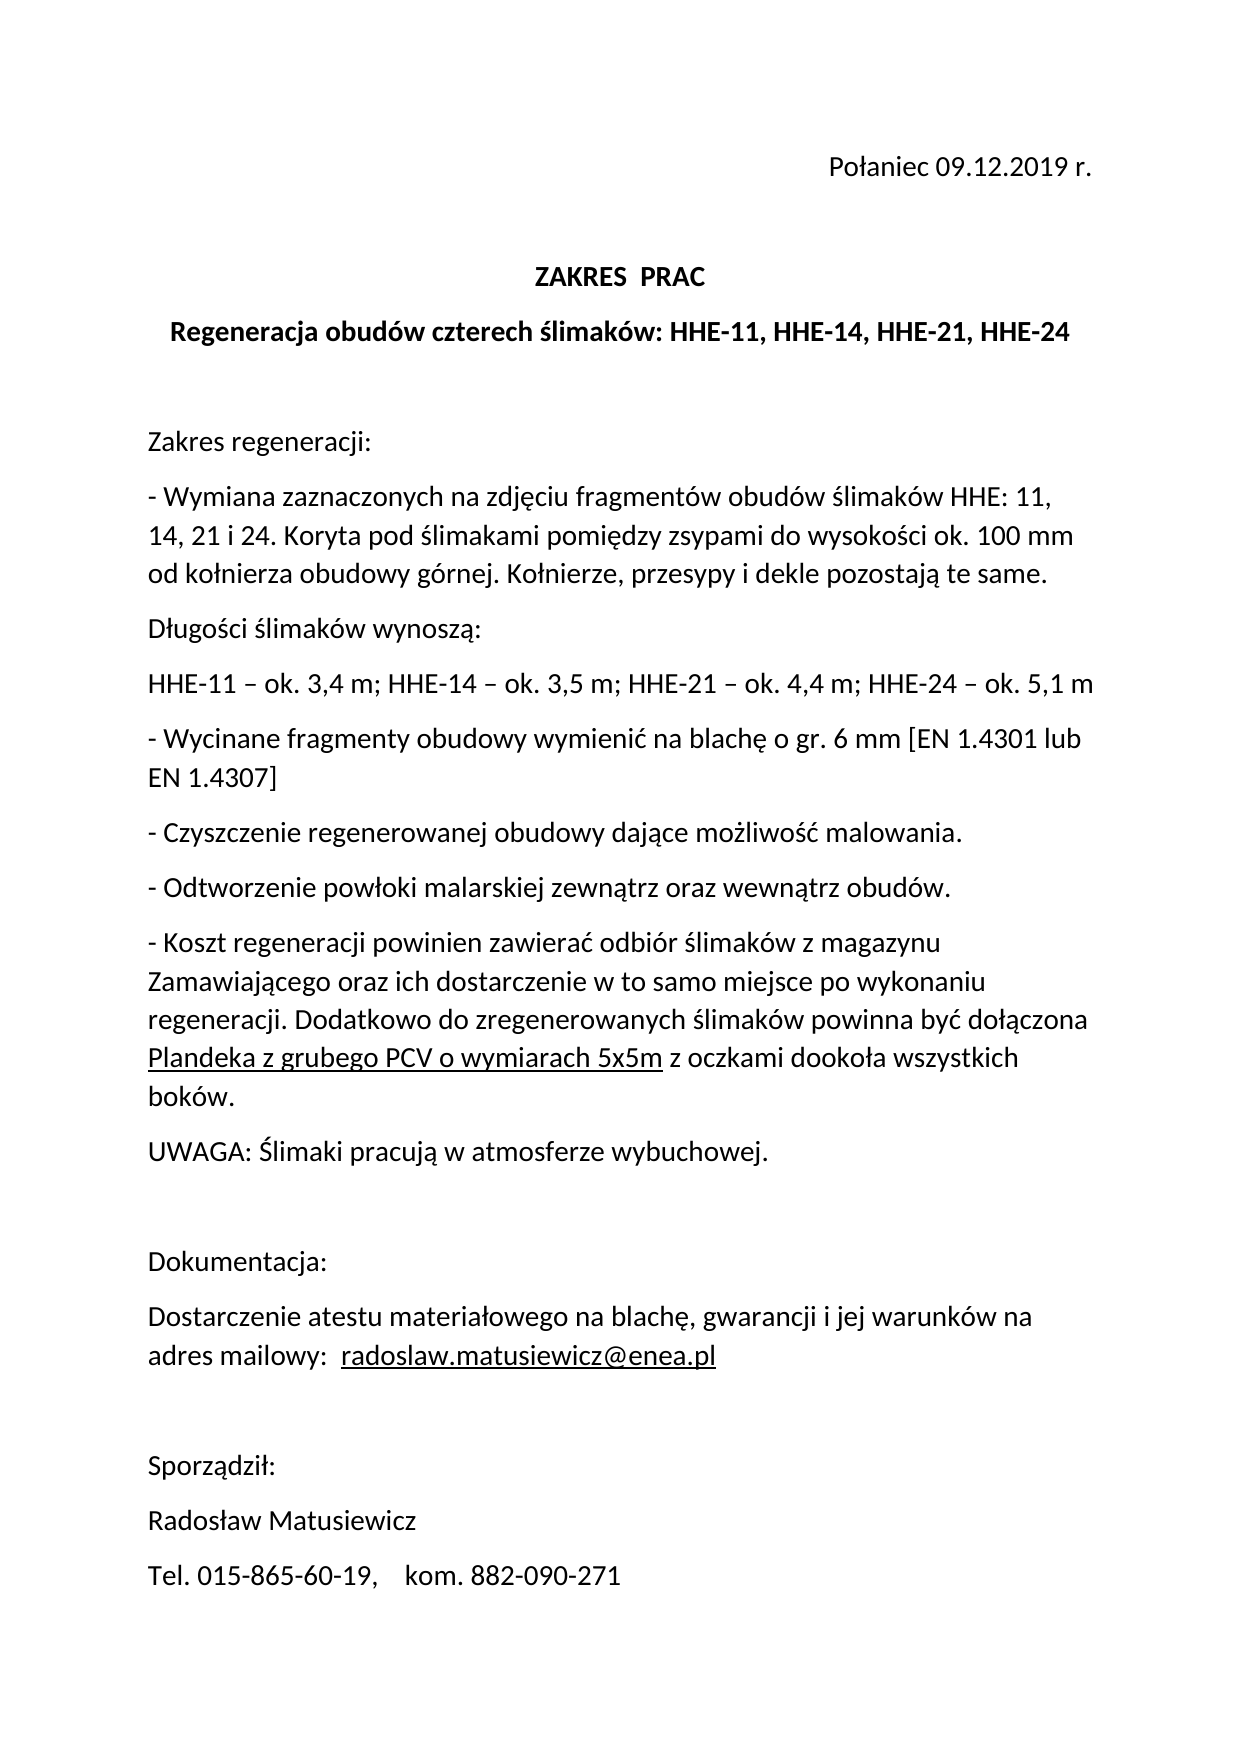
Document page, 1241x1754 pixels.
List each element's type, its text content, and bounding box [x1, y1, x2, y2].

text - Wymiana zaznaczonych na zdjęciu fragmentów obudów ślimaków HHE: 11, 14, 21 i 24. Koryta pod ślimakami pomiędzy zsypami do wysokości ok. 100 mm od kołnierza obudowy górnej. Kołnierze, przesypy i dekle pozostają te same. [148, 478, 1093, 591]
text Dokumentacja: [148, 1243, 1093, 1279]
text - Koszt regeneracji powinien zawierać odbiór ślimaków z magazynu Zamawiającego oraz ich dostarczenie w to samo miejsce po wykonaniu regeneracji. Dodatkowo do zregenerowanych ślimaków powinna być dołączona Plandeka z grubego PCV o wymiarach 5x5m z oczkami dookoła wszystkich boków. [148, 924, 1093, 1113]
text Radosław Matusiewicz [148, 1502, 1093, 1538]
text Tel. 015-865-60-19, kom. 882-090-271 [148, 1557, 1093, 1593]
text - Wycinane fragmenty obudowy wymienić na blachę o gr. 6 mm [EN 1.4301 lub EN 1.4307] [148, 720, 1107, 794]
text Zakres regeneracji: [148, 423, 1093, 459]
text UWAGA: Ślimaki pracują w atmosferze wybuchowej. [148, 1133, 1093, 1169]
text Sporządził: [148, 1447, 1093, 1483]
text Połaniec 09.12.2019 r. [148, 148, 1093, 183]
text - Odtworzenie powłoki malarskiej zewnątrz oraz wewnątrz obudów. [148, 869, 1093, 905]
text HHE-11 – ok. 3,4 m; HHE-14 – ok. 3,5 m; HHE-21 – ok. 4,4 m; HHE-24 – ok. 5,1 m [148, 665, 1107, 701]
text Regeneracja obudów czterech ślimaków: HHE-11, HHE-14, HHE-21, HHE-24 [148, 313, 1093, 348]
text Dostarczenie atestu materiałowego na blachę, gwarancji i jej warunków na adres mailowy: radoslaw.matusiewicz@enea.pl [148, 1298, 1093, 1372]
text ZAKRES PRAC [148, 258, 1093, 293]
text Długości ślimaków wynoszą: [148, 610, 1093, 646]
text - Czyszczenie regenerowanej obudowy dające możliwość malowania. [148, 814, 1093, 849]
